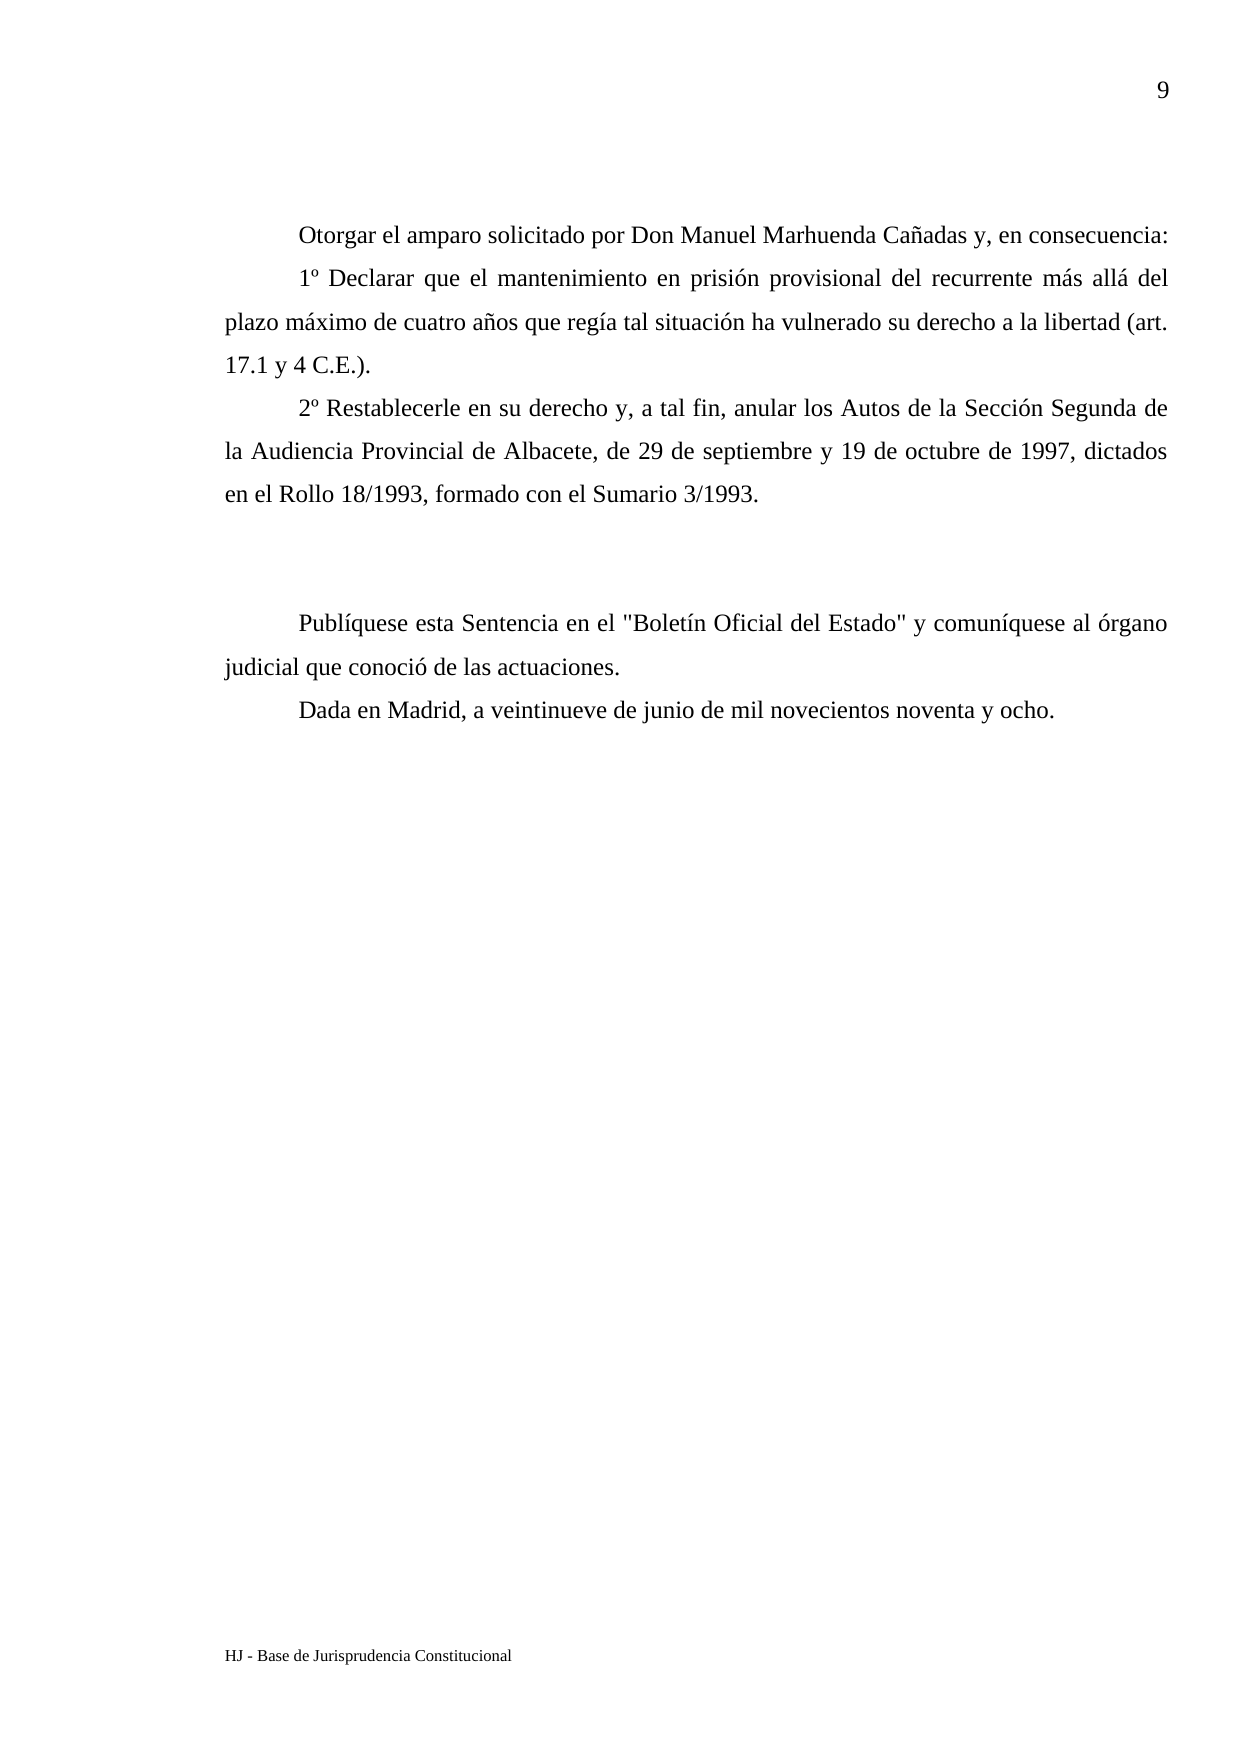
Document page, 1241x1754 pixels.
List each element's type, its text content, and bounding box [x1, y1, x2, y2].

text Publíquese esta Sentencia en el "Boletín Oficial del Estado" y comuníquese al órgano judicial que conoció de las actuaciones. [224, 608, 1169, 680]
text 2º Restablecerle en su derecho y, a tal fin, anular los Autos de la Sección Segunda de la Audiencia Provincial de Albacete, de 29 de septiembre y 19 de octubre de 1997, dictados en el Rollo 18/1993, formado con el Sumario 3/1993. [224, 393, 1169, 508]
text Otorgar el amparo solicitado por Don Manuel Marhuenda Cañadas y, en consecuencia: [224, 220, 1169, 249]
text 1º Declarar que el mantenimiento en prisión provisional del recurrente más allá del plazo máximo de cuatro años que regía tal situación ha vulnerado su derecho a la libertad (art. 17.1 y 4 C.E.). [224, 263, 1169, 378]
text Dada en Madrid, a veintinueve de junio de mil novecientos noventa y ocho. [224, 695, 1169, 723]
